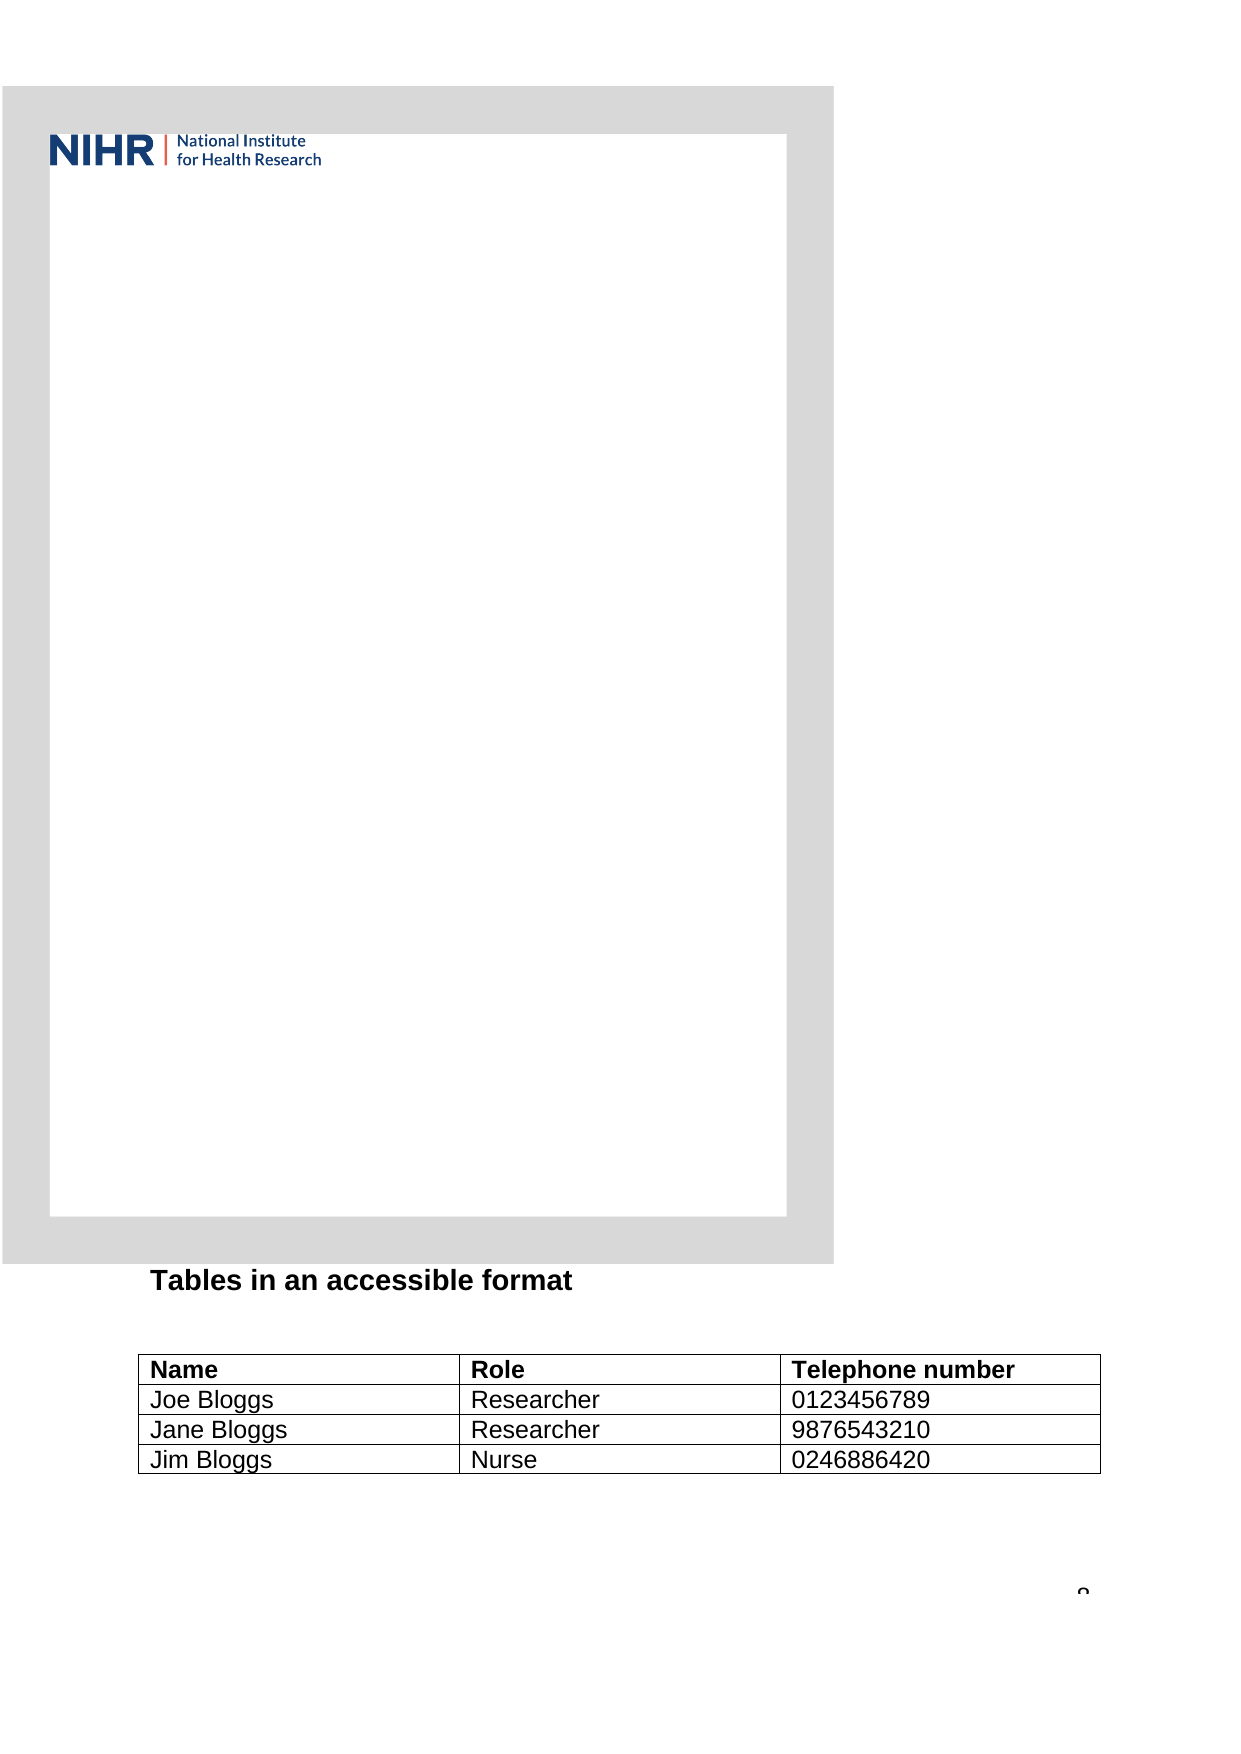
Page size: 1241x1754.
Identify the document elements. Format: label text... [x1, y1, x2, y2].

table_cell Researcher [460, 1415, 780, 1443]
subtitle Tables in an accessible format [150, 1263, 1090, 1297]
table_cell 0123456789 [781, 1385, 1100, 1414]
table_header Telephone number [781, 1355, 1100, 1384]
table_cell Nurse [460, 1445, 780, 1473]
table_cell Jane Bloggs [139, 1415, 459, 1443]
picture [2, 86, 834, 1264]
table_cell 0246886420 [781, 1445, 1100, 1473]
table_cell Joe Bloggs [139, 1385, 459, 1414]
table_cell 9876543210 [781, 1415, 1100, 1443]
table_cell Researcher [460, 1385, 780, 1414]
table_header Name [139, 1355, 459, 1384]
table_cell Jim Bloggs [139, 1445, 459, 1473]
table_header Role [460, 1355, 780, 1384]
